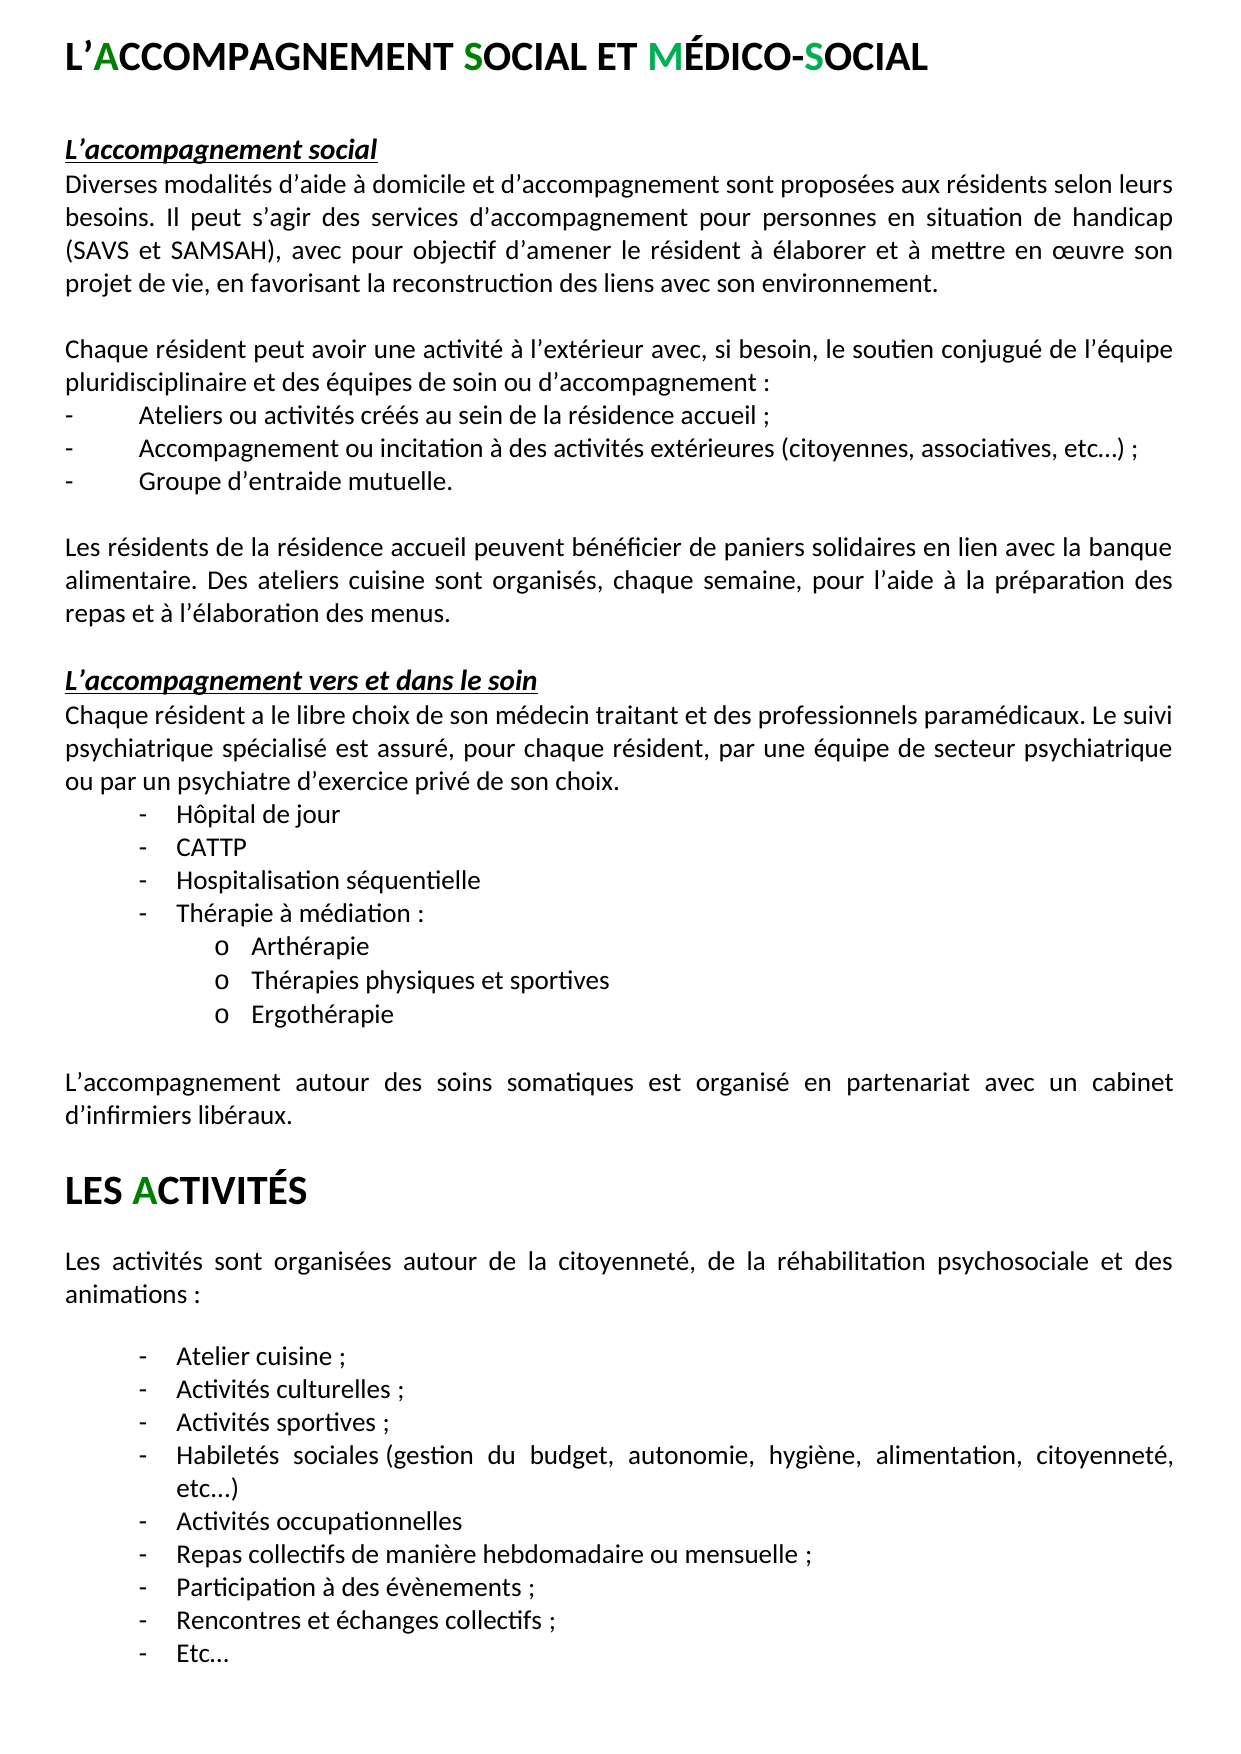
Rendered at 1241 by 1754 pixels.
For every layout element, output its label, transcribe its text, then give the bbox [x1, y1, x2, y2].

text les ActivitÉs [65, 1164, 1175, 1215]
text L’accompagnement autour des soins somatiques est organisé en partenariat avec un cabinet d’infirmiers libéraux. [65, 1065, 1175, 1131]
list Participation à des évènements ; [139, 1571, 1175, 1603]
list Hôpital de jour [139, 797, 1175, 830]
list Habiletés sociales (gestion du budget, autonomie, hygiène, alimentation, citoyenneté, etc...) [139, 1438, 1175, 1504]
text - Ateliers ou activités créés au sein de la résidence accueil ; [65, 398, 1175, 431]
list Activités occupationnelles [139, 1504, 1175, 1537]
text Diverses modalités d’aide à domicile et d’accompagnement sont proposées aux résidents selon leurs besoins. Il peut s’agir des services d’accompagnement pour personnes en situation de handicap (SAVS et SAMSAH), avec pour objectif d’amener le résident à élaborer et à mettre en œuvre son projet de vie, en favorisant la reconstruction des liens avec son environnement. [65, 167, 1175, 299]
text Les activités sont organisées autour de la citoyenneté, de la réhabilitation psychosociale et des animations : [65, 1244, 1175, 1310]
text Les résidents de la résidence accueil peuvent bénéficier de paniers solidaires en lien avec la banque alimentaire. Des ateliers cuisine sont organisés, chaque semaine, pour l’aide à la préparation des repas et à l’élaboration des menus. [65, 530, 1175, 629]
text L’ACCOMPAGNEMENT SOCIAL ET MÉDICO-SOCIAL [65, 29, 1175, 80]
text - Groupe d’entraide mutuelle. [65, 464, 1175, 497]
list Thérapies physiques et sportives [214, 963, 1175, 998]
list Activités culturelles ; [139, 1372, 1175, 1405]
list Rencontres et échanges collectifs ; [139, 1603, 1175, 1637]
list Ergothérapie [214, 998, 1175, 1032]
list CATTP [139, 830, 1175, 863]
list Thérapie à médiation : [139, 896, 1175, 929]
list Arthérapie [214, 929, 1175, 963]
text L’accompagnement vers et dans le soin [65, 662, 1175, 698]
text Chaque résident a le libre choix de son médecin traitant et des professionnels paramédicaux. Le suivi psychiatrique spécialisé est assuré, pour chaque résident, par une équipe de secteur psychiatrique ou par un psychiatre d’exercice privé de son choix. [65, 698, 1175, 797]
text L’accompagnement social [65, 131, 1175, 167]
text - Accompagnement ou incitation à des activités extérieures (citoyennes, associatives, etc…) ; [65, 431, 1175, 464]
list Atelier cuisine ; [139, 1339, 1175, 1372]
text Chaque résident peut avoir une activité à l’extérieur avec, si besoin, le soutien conjugué de l’équipe pluridisciplinaire et des équipes de soin ou d’accompagnement : [65, 332, 1175, 398]
list Activités sportives ; [139, 1405, 1175, 1438]
list Hospitalisation séquentielle [139, 863, 1175, 896]
list Repas collectifs de manière hebdomadaire ou mensuelle ; [139, 1537, 1175, 1571]
list Etc… [139, 1637, 1175, 1669]
